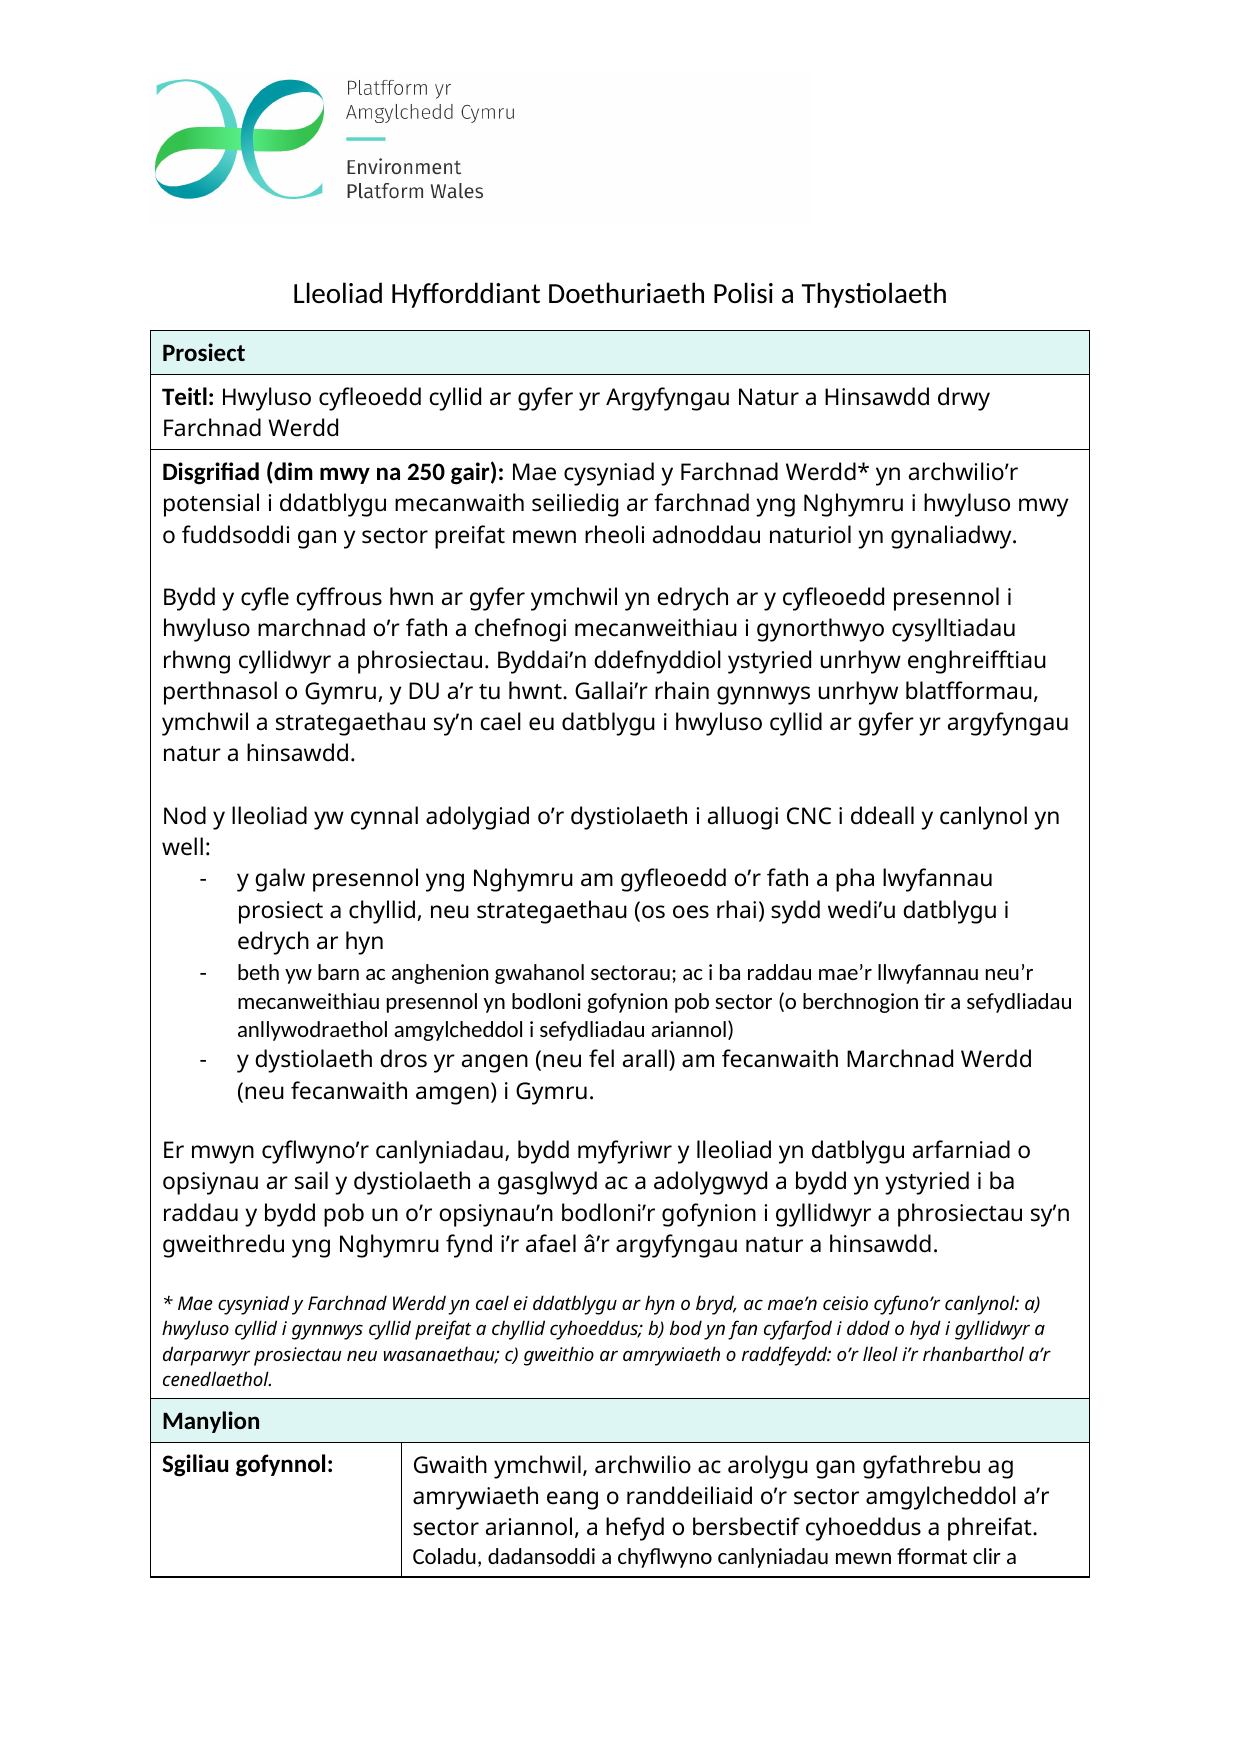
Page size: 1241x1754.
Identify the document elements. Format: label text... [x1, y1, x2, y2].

table_cell Manylion [151, 1399, 1089, 1442]
table_header Prosiect [151, 331, 1089, 374]
table_cell Disgrifiad (dim mwy na 250 gair): Bydd y cyfle cyffrous hwn ar gyfer ymchwil yn edrych ar y cyfleoedd presennol i hwyluso marchnad o’r fath a chefnogi mecanweithiau i gynorthwyo cysylltiadau rhwng cyllidwyr a phrosiectau. Byddai’n ddefnyddiol ystyried unrhyw enghreifftiau perthnasol o Gymru, y DU a’r tu hwnt. Gallai’r rhain gynnwys unrhyw blatfformau, ymchwil a strategaethau sy’n cael eu datblygu i hwyluso cyllid ar gyfer yr argyfyngau natur a hinsawdd. Nod y lleoliad yw cynnal adolygiad o’r dystiolaeth i alluogi CNC i ddeall y canlynol yn well: y galw presennol yng Nghymru am gyfleoedd o’r fath a pha lwyfannau prosiect a chyllid, neu strategaethau (os oes rhai) sydd wedi’u datblygu i edrych ar hyn beth yw barn ac anghenion gwahanol sectorau; ac i ba raddau mae’r llwyfannau neu’r mecanweithiau presennol yn bodloni gofynion pob sector (o berchnogion tir a sefydliadau anllywodraethol amgylcheddol i sefydliadau ariannol) Er mwyn cyflwyno’r canlyniadau, bydd myfyriwr y lleoliad yn datblygu arfarniad o opsiynau ar sail y dystiolaeth a gasglwyd ac a adolygwyd a bydd yn ystyried i ba raddau y bydd pob un o’r opsiynau’n bodloni’r gofynion i gyllidwyr a phrosiectau sy’n gweithredu yng Nghymru fynd i’r afael â’r argyfyngau natur a hinsawdd. * Mae cysyniad y Farchnad Werdd yn cael ei ddatblygu ar hyn o bryd, ac mae’n ceisio cyfuno’r canlynol: a) hwyluso cyllid i gynnwys cyllid preifat a chyllid cyhoeddus; b) bod yn fan cyfarfod i ddod o hyd i gyllidwyr a darparwyr prosiectau neu wasanaethau; c) gweithio ar amrywiaeth o raddfeydd: o’r lleol i’r rhanbarthol a’r cenedlaethol. [151, 450, 1089, 1398]
text Lleoliad Hyfforddiant Doethuriaeth Polisi a Thystiolaeth [150, 275, 1090, 311]
table_cell Teitl: [151, 375, 1089, 449]
picture [150, 73, 812, 225]
table_cell Sgiliau gofynnol: [151, 1443, 401, 1576]
